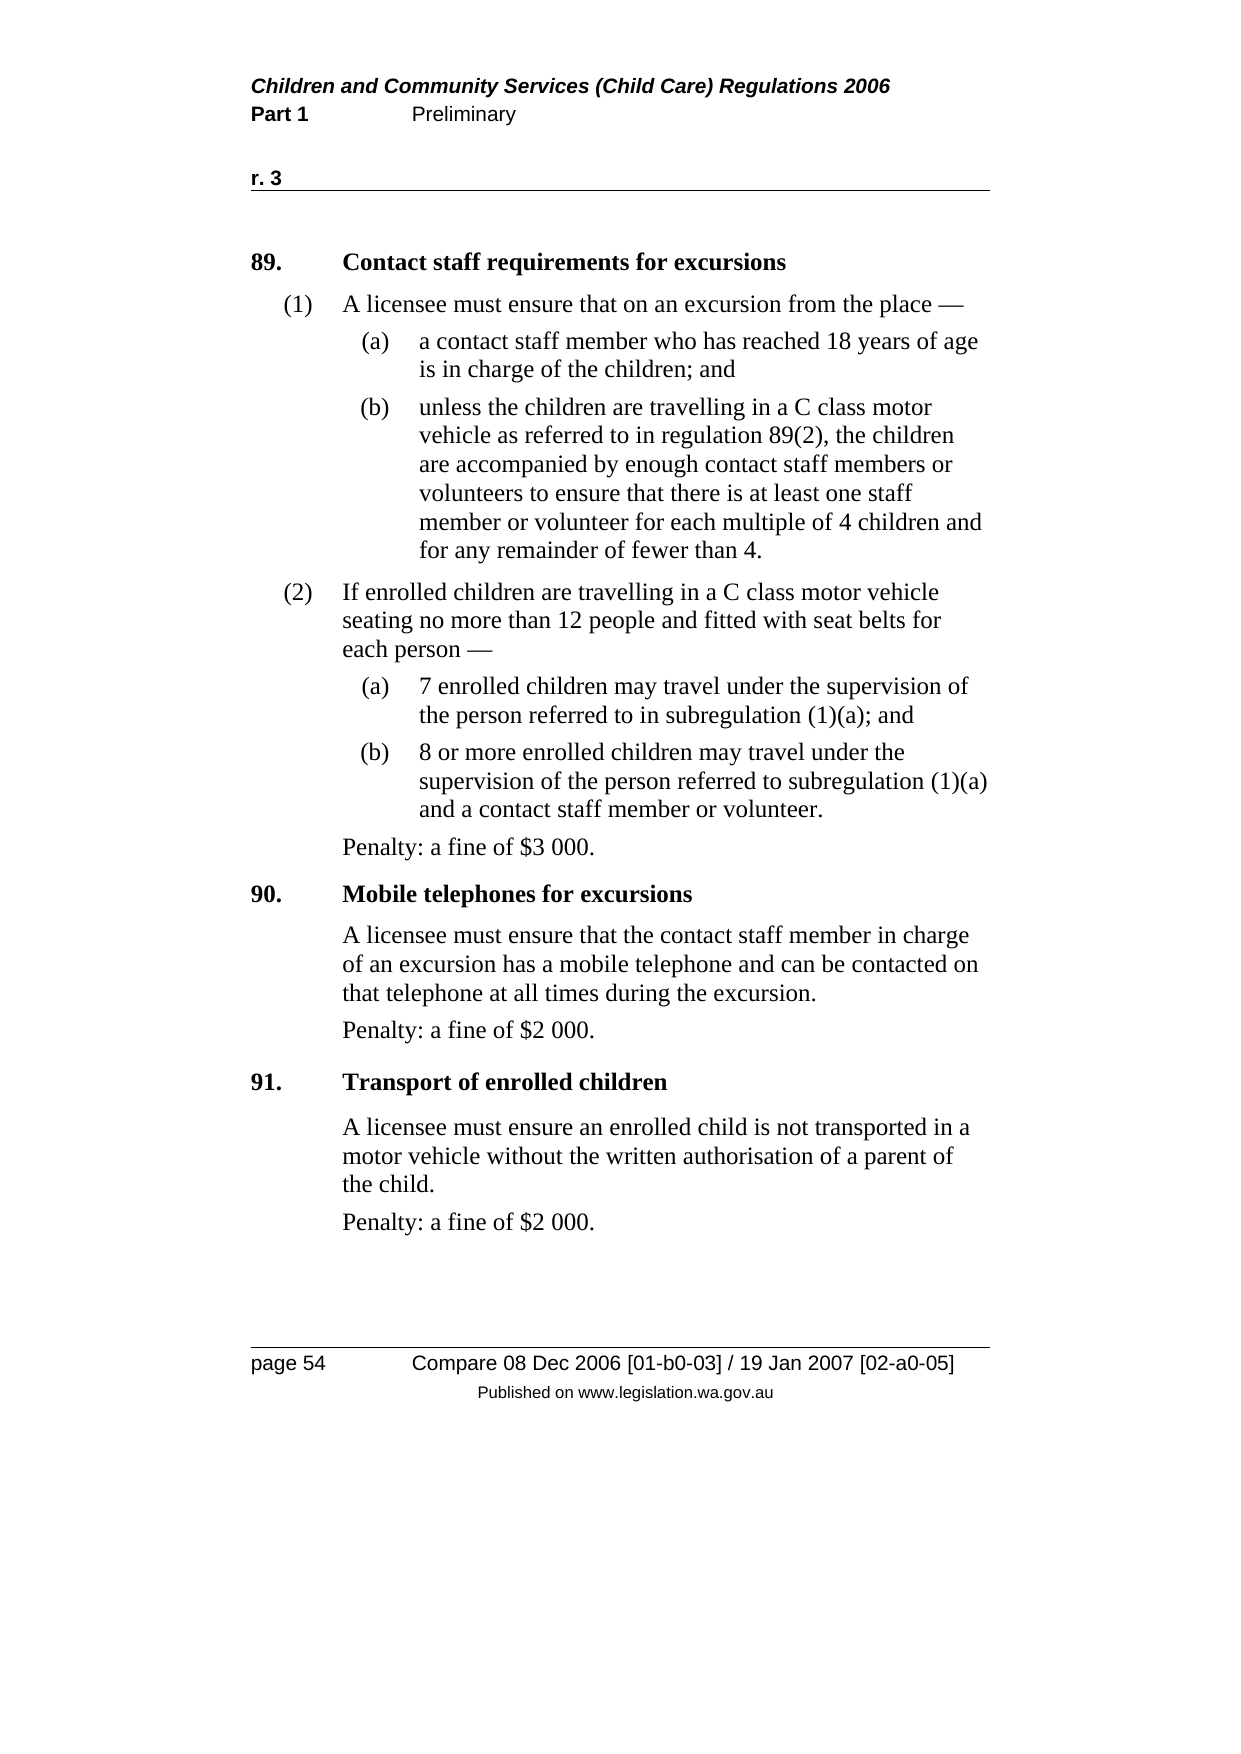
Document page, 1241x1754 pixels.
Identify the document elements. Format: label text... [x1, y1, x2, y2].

text (b) 8 or more enrolled children may travel under the supervision of the person referred to subregulation (1)(a) and a contact staff member or volunteer. [251, 737, 990, 823]
text Penalty: a fine of $2 000. [251, 1207, 990, 1235]
text A licensee must ensure that the contact staff member in charge of an excursion has a mobile telephone and can be contacted on that telephone at all times during the excursion. [251, 920, 990, 1007]
text (2) If enrolled children are travelling in a C class motor vehicle seating no more than 12 people and fitted with seat belts for each person — [251, 577, 990, 663]
text Penalty: a fine of $3 000. [251, 832, 990, 860]
text (b) unless the children are travelling in a C class motor vehicle as referred to in regulation 89(2), the children are accompanied by enough contact staff members or volunteers to ensure that there is at least one staff member or volunteer for each multiple of 4 children and for any remainder of fewer than 4. [251, 392, 990, 564]
text (1) A licensee must ensure that on an excursion from the place — [251, 289, 990, 317]
text (a) a contact staff member who has reached 18 years of age is in charge of the children; and [251, 326, 990, 383]
text Penalty: a fine of $2 000. [251, 1015, 990, 1044]
text (a) 7 enrolled children may travel under the supervision of the person referred to in subregulation (1)(a); and [251, 671, 990, 729]
subtitle 91. Transport of enrolled children [251, 1067, 990, 1095]
text A licensee must ensure an enrolled child is not transported in a motor vehicle without the written authorisation of a parent of the child. [251, 1112, 990, 1198]
subtitle 89. Contact staff requirements for excursions [251, 247, 990, 276]
subtitle 90. Mobile telephones for excursions [251, 879, 990, 908]
